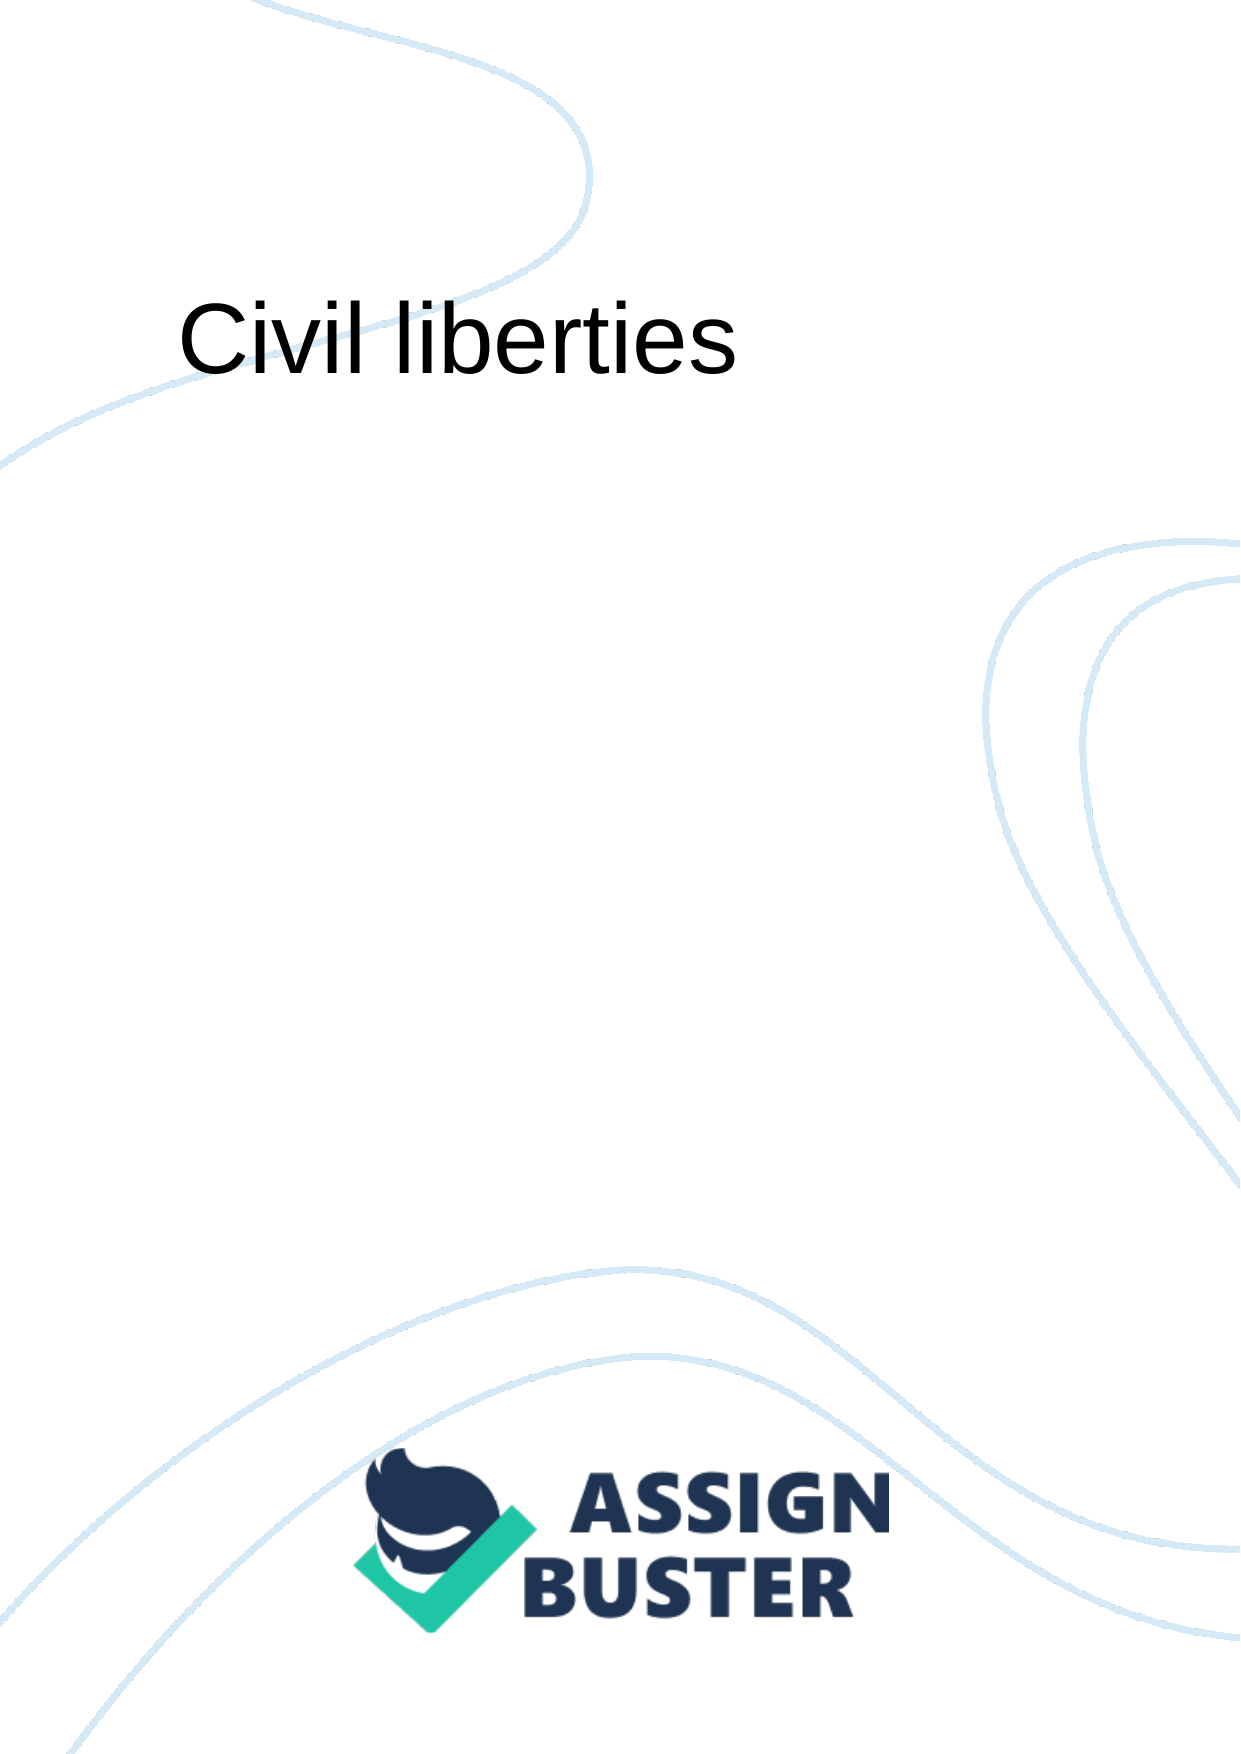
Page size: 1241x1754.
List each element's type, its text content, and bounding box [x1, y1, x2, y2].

subtitle Civil liberties [177, 279, 1152, 394]
picture [0, 0, 1241, 1754]
